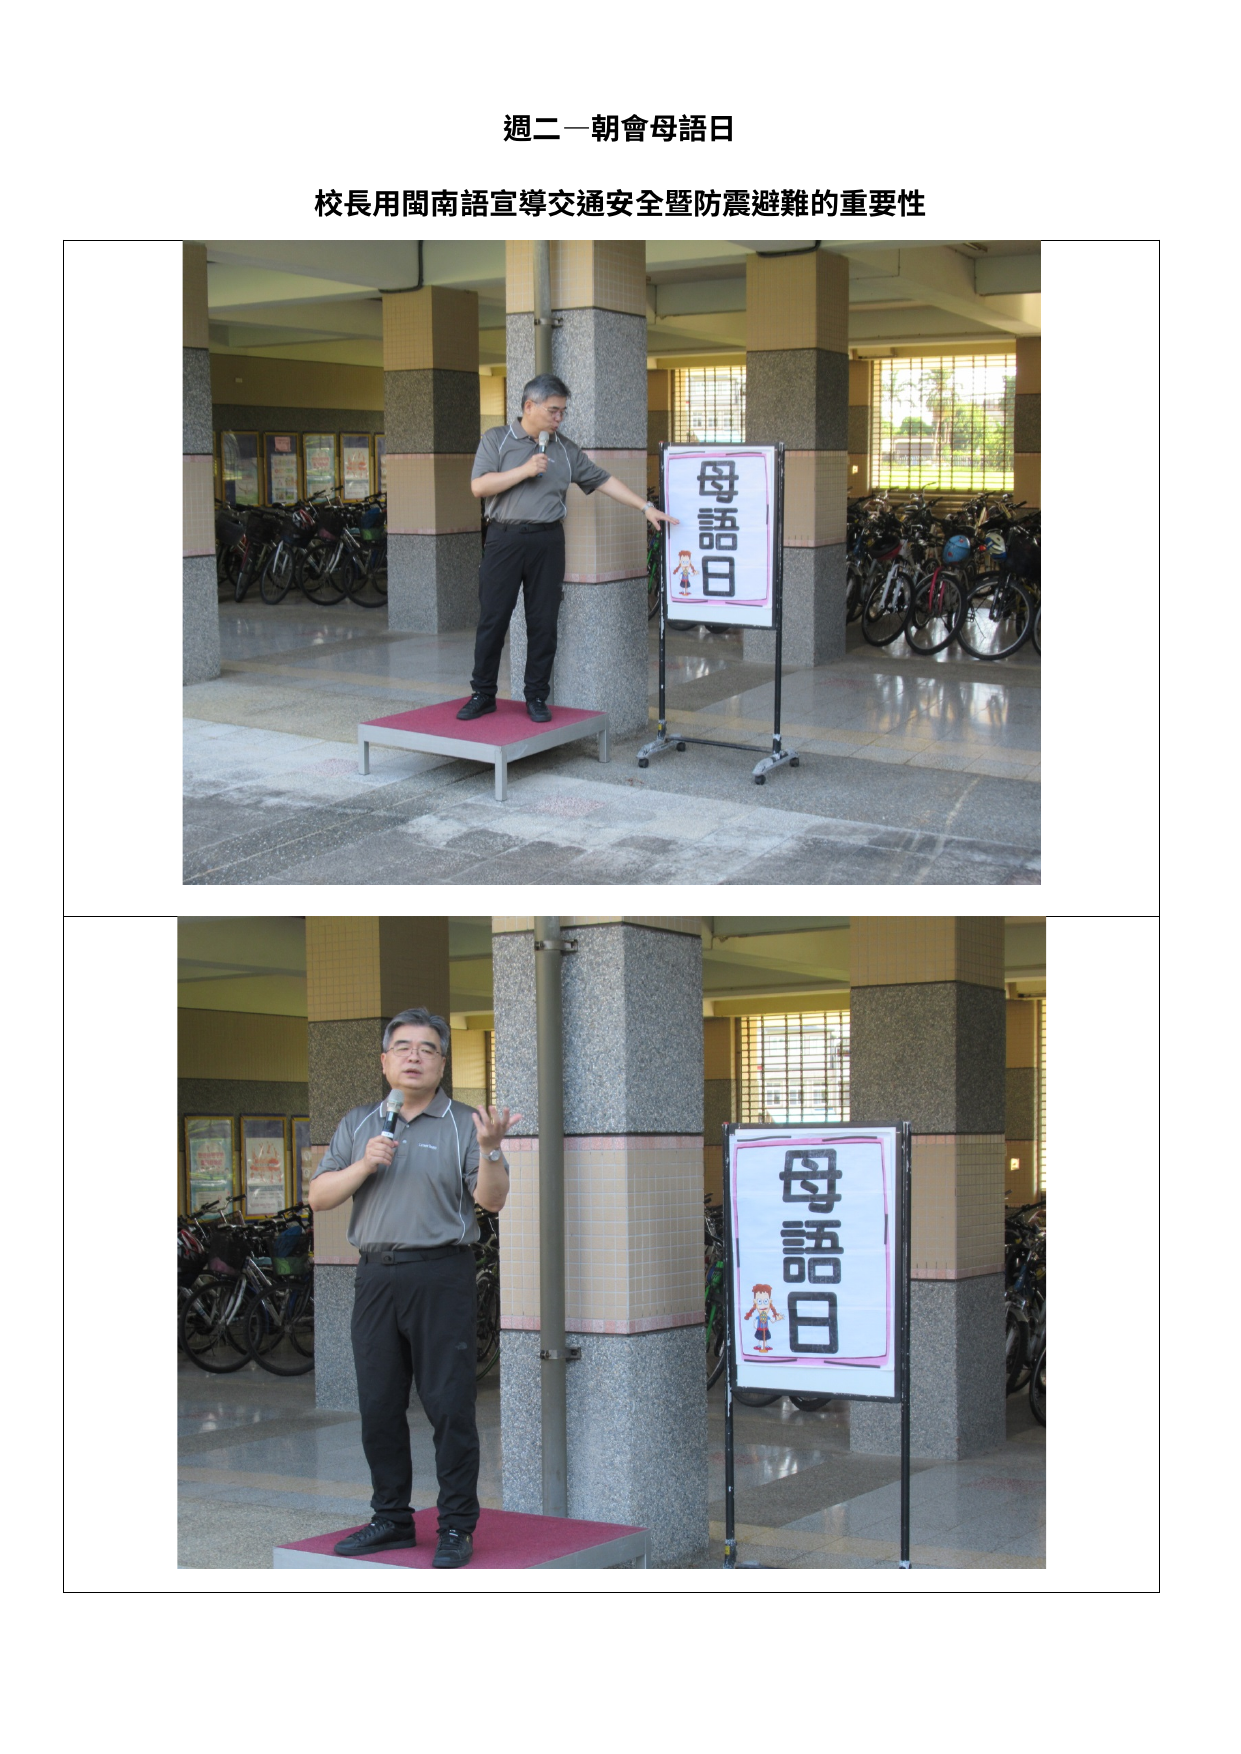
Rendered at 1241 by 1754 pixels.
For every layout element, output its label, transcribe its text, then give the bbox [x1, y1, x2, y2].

text 週二—朝會母語日 [75, 89, 1165, 164]
picture [177, 916, 1047, 1569]
text 校長用閩南語宣導交通安全暨防震避難的重要性 [75, 164, 1165, 239]
table_cell [64, 917, 1159, 1592]
picture [182, 240, 1041, 885]
table_header [64, 241, 1159, 916]
